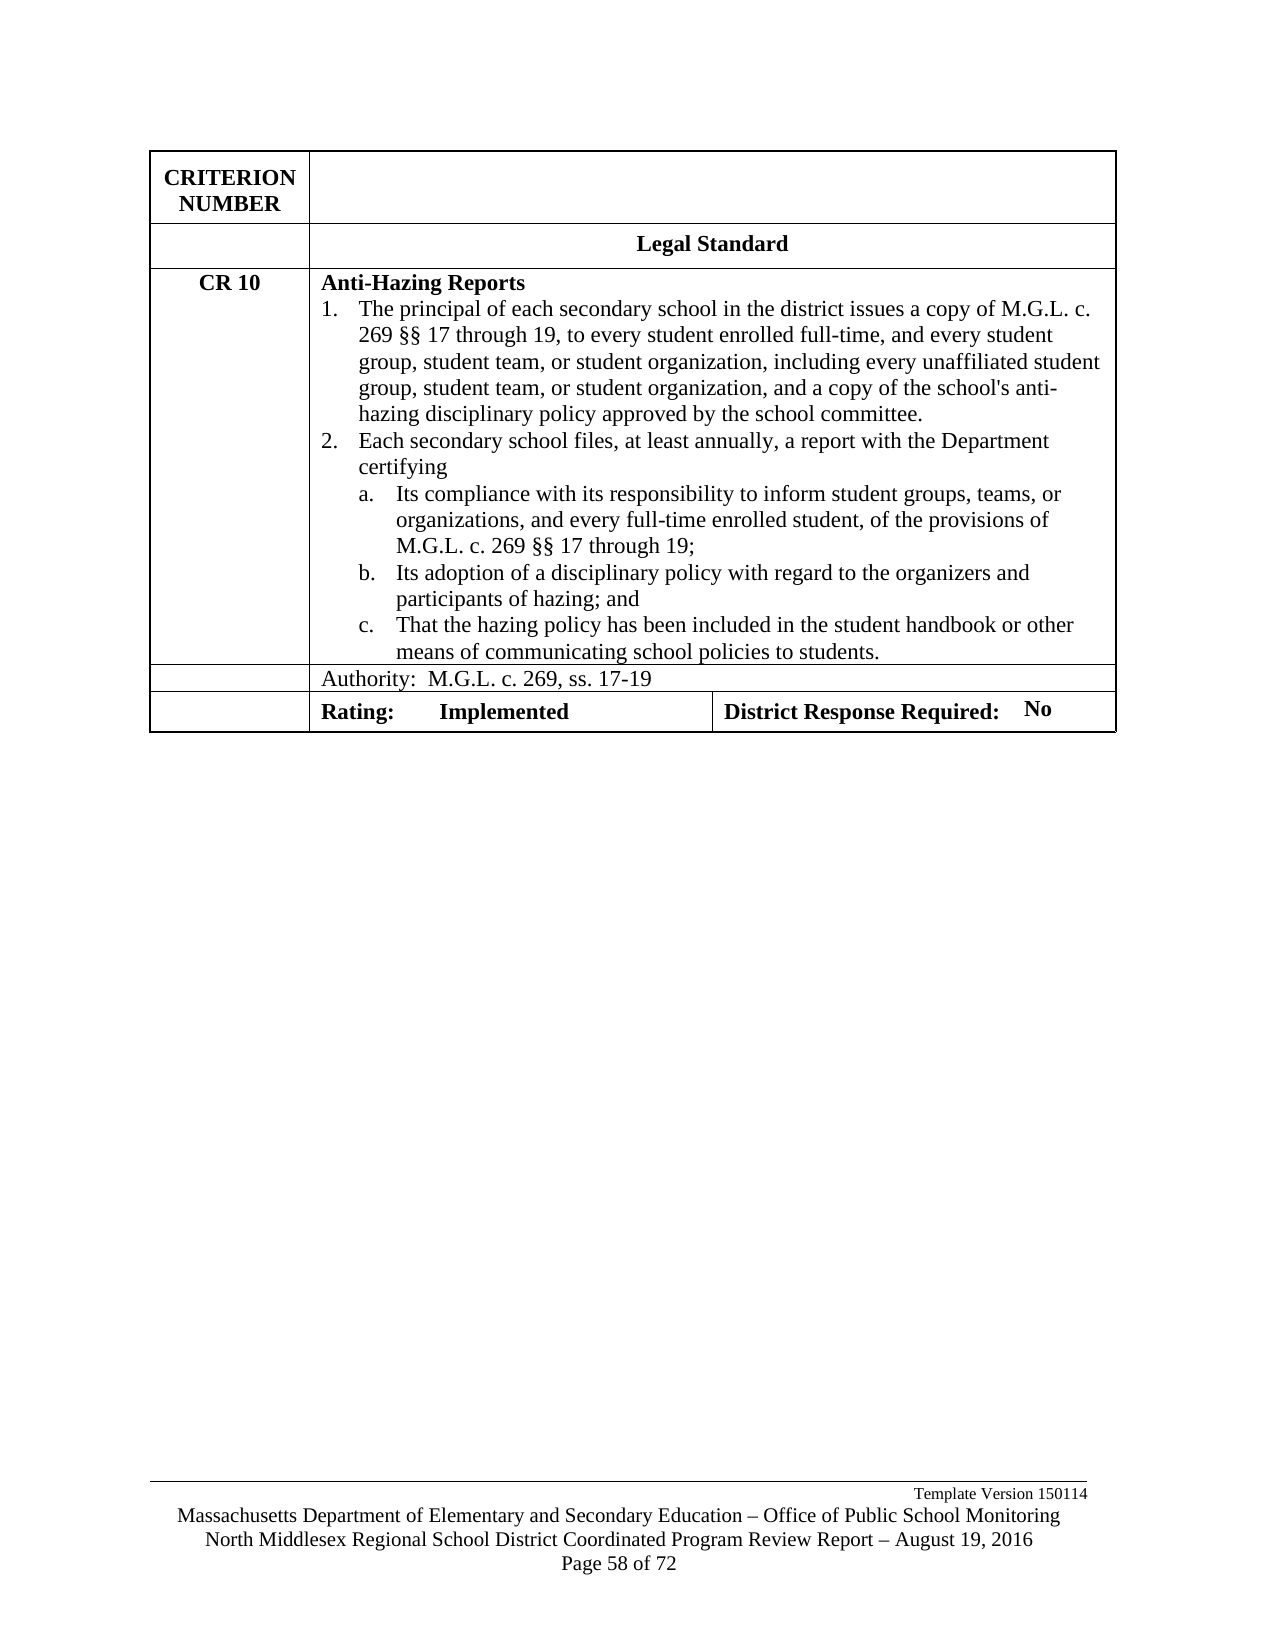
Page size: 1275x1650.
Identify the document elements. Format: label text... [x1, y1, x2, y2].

table_cell District Response Required: [713, 692, 1012, 731]
table_cell Legal Standard [310, 224, 1115, 268]
table_cell Anti-Hazing Reports The principal of each secondary school in the district issues a copy of M.G.L. c. 269 §§ 17 through 19, to every student enrolled full-time, and every student group, student team, or student organization, including every unaffiliated student group, student team, or student organization, and a copy of the school's anti-hazing disciplinary policy approved by the school committee. Each secondary school files, at least annually, a report with the Department certifying Its compliance with its responsibility to inform student groups, teams, or organizations, and every full-time enrolled student, of the provisions of M.G.L. c. 269 §§ 17 through 19; Its adoption of a disciplinary policy with regard to the organizers and participants of hazing; and That the hazing policy has been included in the student handbook or other means of communicating school policies to students. [310, 269, 1115, 664]
table_cell [151, 692, 309, 731]
table_cell No [1013, 692, 1115, 731]
table_header [310, 152, 1115, 223]
table_cell [151, 665, 309, 691]
table_cell Implemented [422, 692, 712, 731]
table_cell Rating: [310, 692, 422, 731]
table_cell Authority: M.G.L. c. 269, ss. 17-19 [310, 665, 1115, 691]
table_cell [151, 224, 309, 268]
table_cell CR 10 [151, 269, 309, 664]
table_header CRITERION NUMBER [151, 152, 309, 223]
